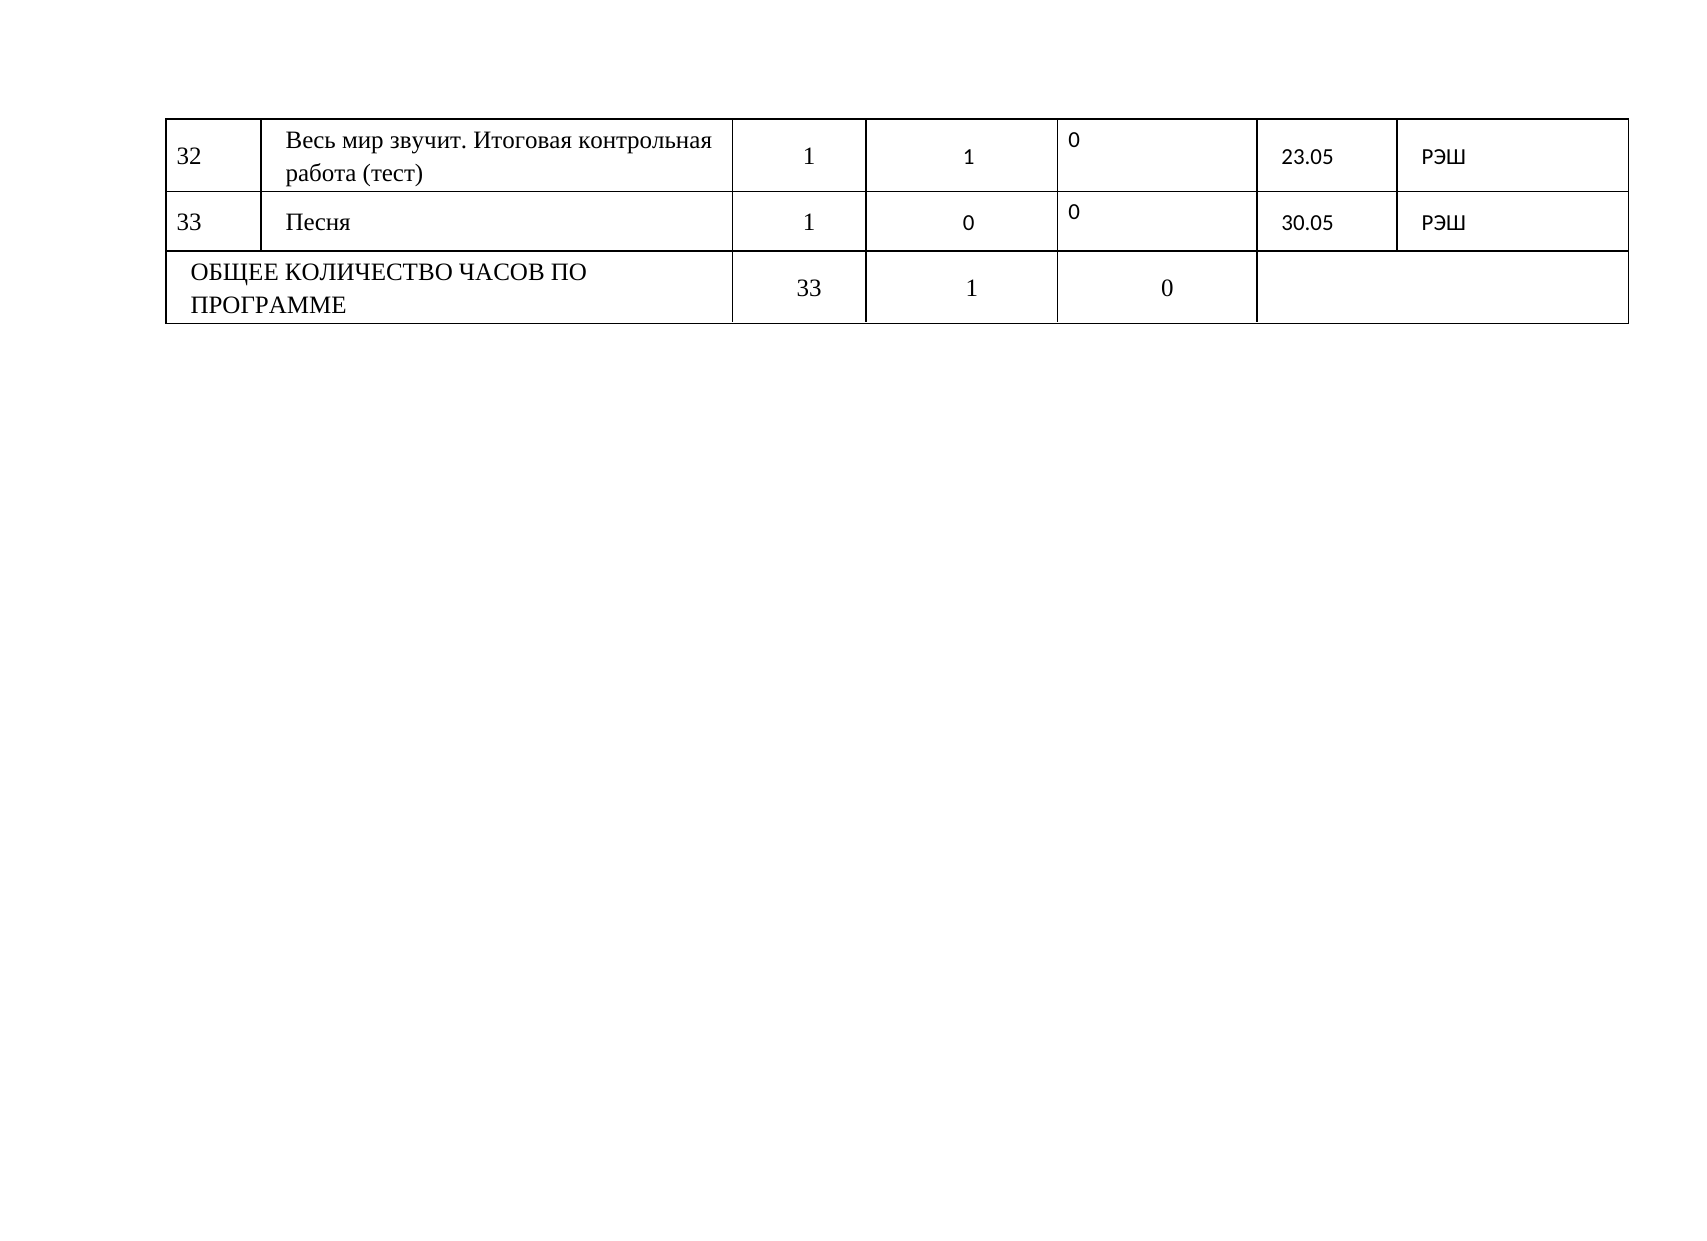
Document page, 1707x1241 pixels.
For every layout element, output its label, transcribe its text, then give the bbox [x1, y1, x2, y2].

table_cell 33 [167, 192, 260, 250]
table_cell Песня [262, 192, 732, 250]
table_cell 1 [867, 252, 1057, 322]
table_cell 1 [867, 120, 1057, 191]
table_cell 0 [1058, 192, 1256, 250]
table_cell 1 [733, 192, 865, 250]
table_cell 33 [733, 252, 865, 322]
table_cell РЭШ [1398, 120, 1628, 191]
table_cell 0 [1058, 252, 1256, 322]
table_cell 0 [867, 192, 1057, 250]
table_cell 0 [1058, 120, 1256, 191]
table_cell Весь мир звучит. Итоговая контрольная работа (тест) [262, 120, 732, 191]
table_cell 32 [167, 120, 260, 191]
table_cell РЭШ [1398, 192, 1628, 250]
table_cell ОБЩЕЕ КОЛИЧЕСТВО ЧАСОВ ПО ПРОГРАММЕ [167, 252, 732, 322]
table_cell [1258, 252, 1628, 322]
table_cell 23.05 [1258, 120, 1396, 191]
table_cell 1 [733, 120, 865, 191]
table_cell 30.05 [1258, 192, 1396, 250]
